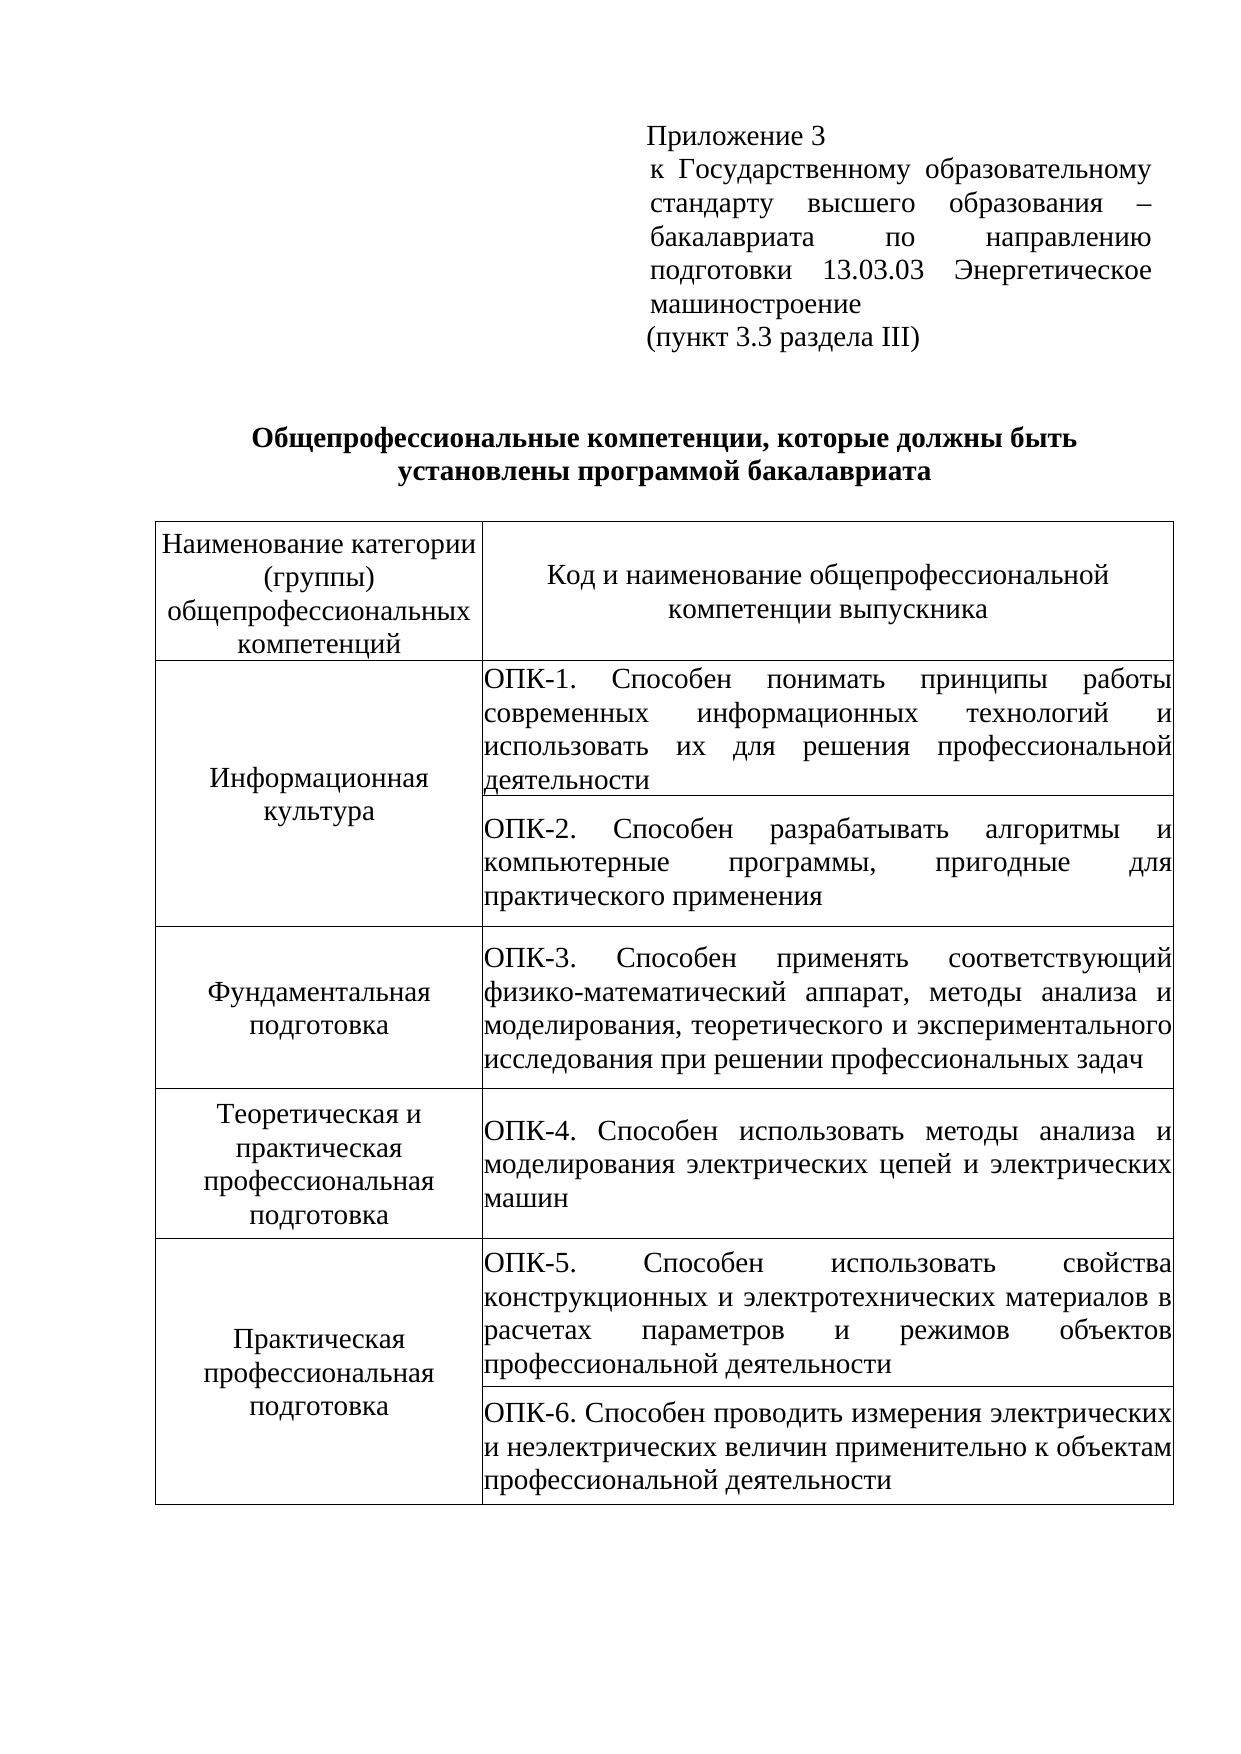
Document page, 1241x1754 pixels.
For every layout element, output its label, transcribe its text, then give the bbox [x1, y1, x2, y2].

table_cell ОПК-3. Способен применять соответствующий физико-математический аппарат, методы анализа и моделирования, теоретического и экспериментального исследования при решении профессиональных задач [483, 927, 1173, 1088]
table_cell Информационная культура [156, 796, 482, 926]
text Общепрофессиональные компетенции, которые должны быть установлены программой бакалавриата [177, 420, 1152, 487]
table_cell Практическая профессиональная подготовка [156, 1387, 482, 1504]
table_cell ОПК-5. Способен использовать свойства конструкционных и электротехнических материалов в расчетах параметров и режимов объектов профессиональной деятельности [483, 1239, 1173, 1386]
text к Государственному образовательному стандарту высшего образования – бакалавриата по направлению подготовки 13.03.03 Энергетическое машиностроение [650, 152, 1152, 319]
table_cell Теоретическая и практическая профессиональная подготовка [156, 1089, 482, 1238]
list Приложение 3 [646, 118, 1152, 152]
list (пункт 3.3 раздела III) [646, 319, 1152, 353]
table_cell Информационная культура [156, 661, 482, 795]
table_cell Практическая профессиональная подготовка [156, 1239, 482, 1386]
table_header Наименование категории (группы) общепрофессиональных компетенций [156, 522, 482, 660]
table_cell ОПК-6. Способен проводить измерения электрических и неэлектрических величин применительно к объектам профессиональной деятельности [483, 1387, 1173, 1504]
table_cell ОПК-2. Способен разрабатывать алгоритмы и компьютерные программы, пригодные для практического применения [483, 796, 1173, 926]
table_header Код и наименование общепрофессиональной компетенции выпускника [483, 522, 1173, 660]
table_cell Фундаментальная подготовка [156, 927, 482, 1088]
table_cell ОПК-4. Способен использовать методы анализа и моделирования электрических цепей и электрических машин [483, 1089, 1173, 1238]
